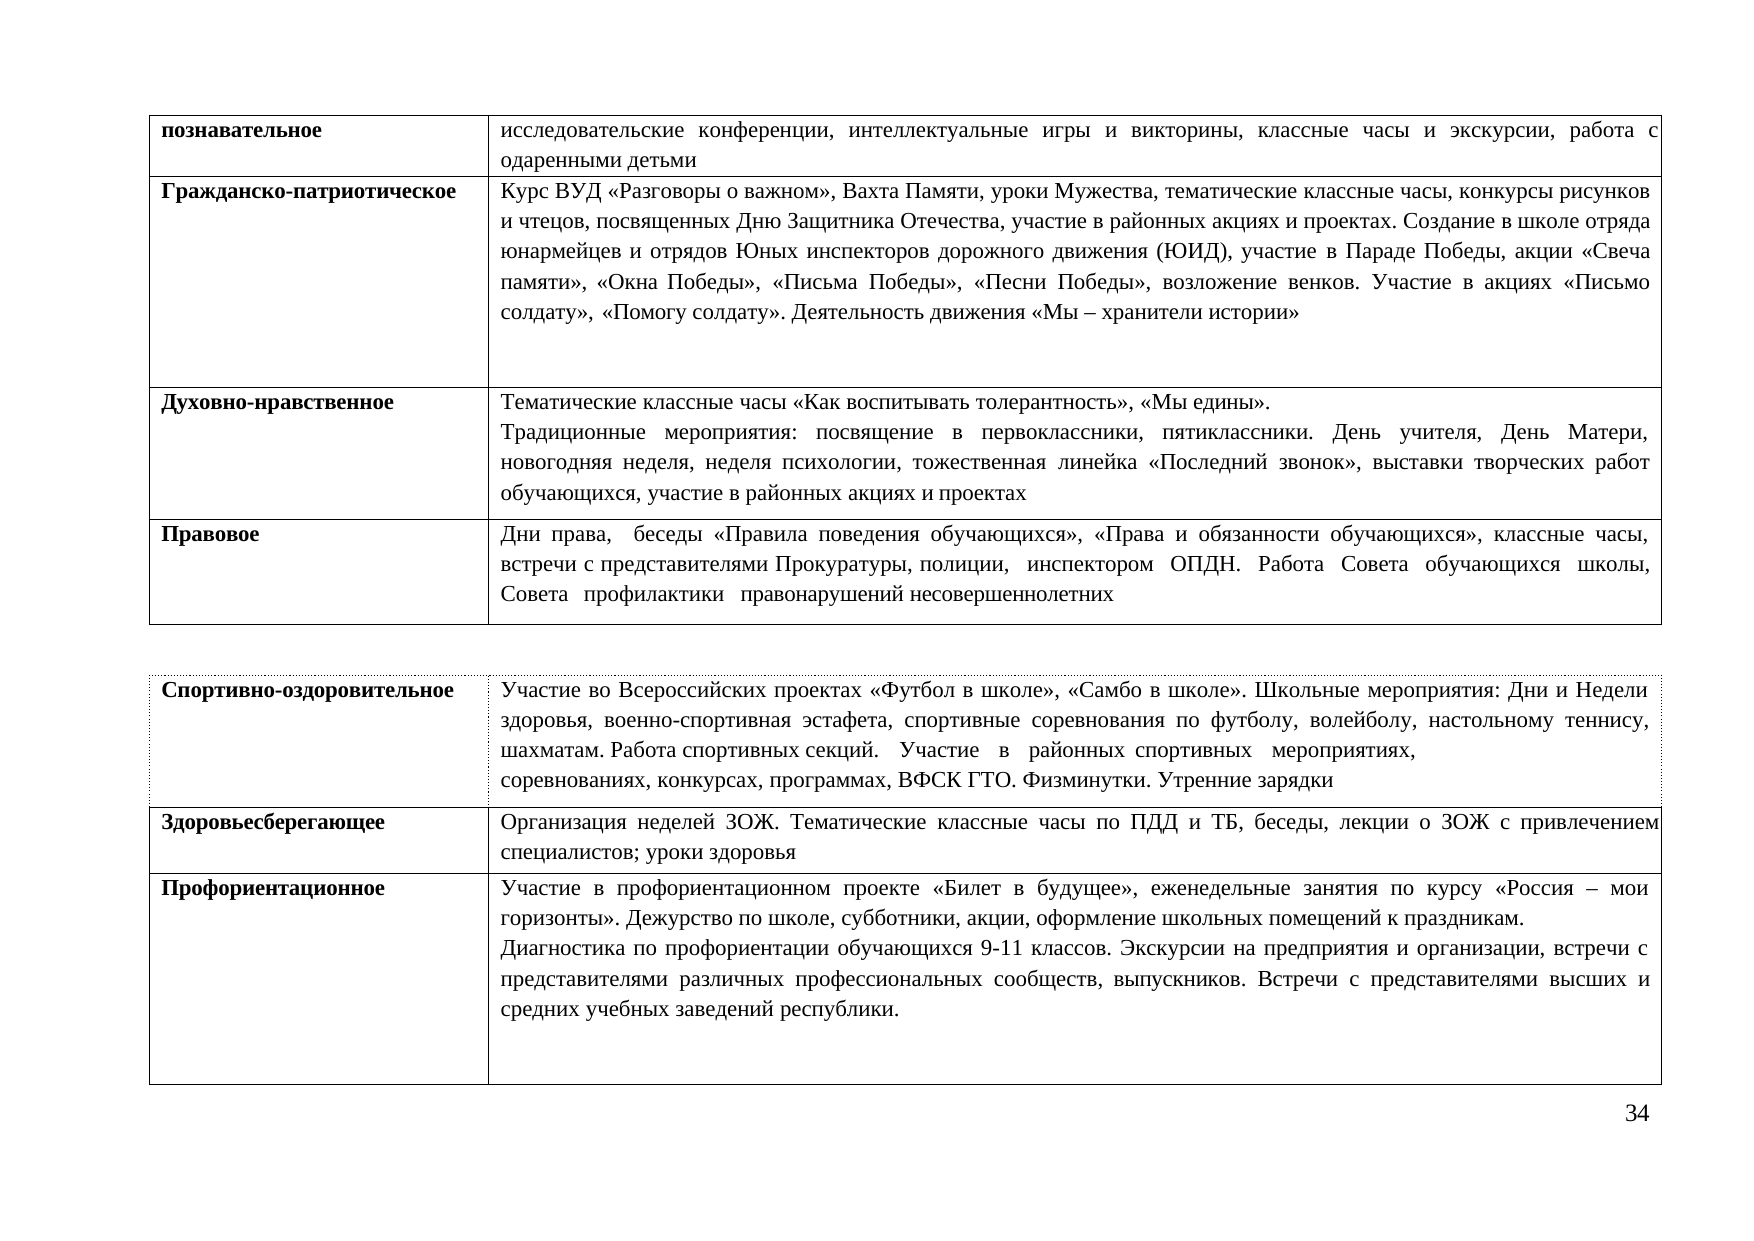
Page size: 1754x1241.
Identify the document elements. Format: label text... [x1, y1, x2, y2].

table_cell Правовое [150, 520, 488, 624]
table_header Спортивно-оздоровительное [149, 675, 489, 807]
table_cell Профориентационное [150, 874, 488, 1084]
table_cell Курс ВУД «Разговоры о важном», Вахта Памяти, уроки Мужества, тематические классные часы, конкурсы рисунков и чтецов, посвященных Дню Защитника Отечества, участие в районных акциях и проектах. Создание в школе отряда юнармейцев и отрядов Юных инспекторов дорожного движения (ЮИД), участие в Параде Победы, акции «Свеча памяти», «Окна Победы», «Письма Победы», «Песни Победы», возложение венков. Участие в акциях «Письмо солдату», «Помогу солдату». Деятельность движения «Мы – хранители истории» [489, 177, 1661, 387]
table_cell Здоровьесберегающее [150, 808, 488, 873]
table_cell Тематические классные часы «Как воспитывать толерантность», «Мы едины». Традиционные мероприятия: посвящение в первоклассники, пятиклассники. День учителя, День Матери, новогодняя неделя, неделя психологии, тожественная линейка «Последний звонок», выставки творческих работ обучающихся, участие в районных акциях и проектах [489, 388, 1661, 519]
table_cell Организация неделей ЗОЖ. Тематические классные часы по ПДД и ТБ, беседы, лекции о ЗОЖ с привлечением специалистов; уроки здоровья [489, 808, 1661, 873]
table_header Участие во Всероссийских проектах «Футбол в школе», «Самбо в школе». Школьные мероприятия: Дни и Недели здоровья, военно-спортивная эстафета, спортивные соревнования по футболу, волейболу, настольному теннису, шахматам. Работа спортивных секций. Участие в районных спортивных мероприятиях, соревнованиях, конкурсах, программах, ВФСК ГТО. Физминутки. Утренние зарядки [489, 675, 1661, 807]
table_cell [150, 116, 488, 176]
table_cell Участие в профориентационном проекте «Билет в будущее», еженедельные занятия по курсу «Россия – мои горизонты». Дежурство по школе, субботники, акции, оформление школьных помещений к праздникам. Диагностика по профориентации обучающихся 9-11 классов. Экскурсии на предприятия и организации, встречи с представителями различных профессиональных сообществ, выпускников. Встречи с представителями высших и средних учебных заведений республики. [489, 874, 1661, 1084]
table_cell Дни права, беседы «Правила поведения обучающихся», «Права и обязанности обучающихся», классные часы, встречи с представителями Прокуратуры, полиции, инспектором ОПДН. Работа Совета обучающихся школы, Совета профилактики правонарушений несовершеннолетних [489, 520, 1661, 624]
table_cell Духовно-нравственное [150, 388, 488, 519]
table_cell Гражданско-патриотическое [150, 177, 488, 387]
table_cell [489, 116, 1661, 176]
